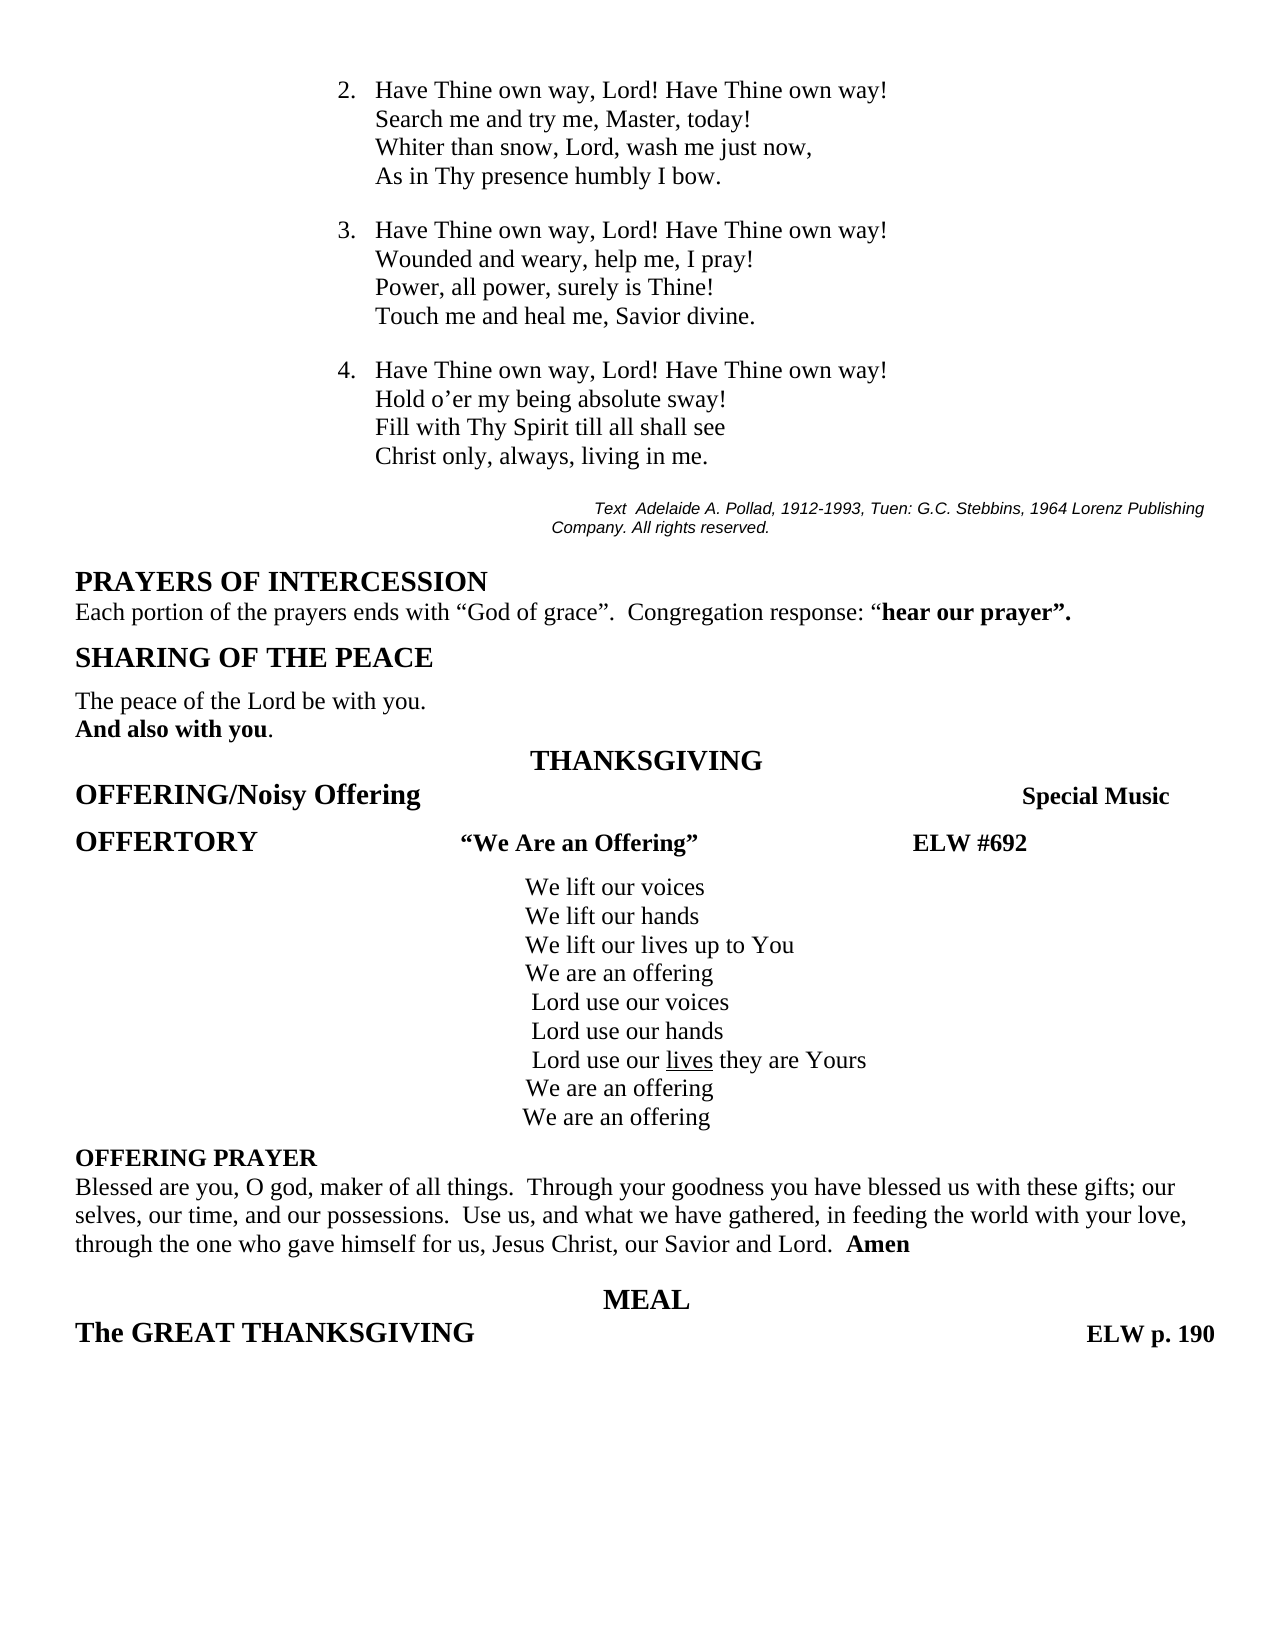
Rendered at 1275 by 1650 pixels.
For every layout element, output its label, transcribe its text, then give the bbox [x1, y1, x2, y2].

list Have Thine own way, Lord! Have Thine own way! Hold o’er my being absolute sway! Fill with Thy Spirit till all shall see Christ only, always, living in me. [337, 355, 1218, 470]
text PRAYERS OF INTERCESSION [75, 564, 1134, 597]
text We are an offering [75, 1102, 1218, 1131]
list Have Thine own way, Lord! Have Thine own way! Search me and try me, Master, today! Whiter than snow, Lord, wash me just now, As in Thy presence humbly I bow. [337, 75, 1218, 190]
text We are an offering [75, 1073, 1218, 1102]
text THANKSGIVING [75, 743, 1218, 777]
text The peace of the Lord be with you. [75, 686, 1218, 714]
text We lift our voices [525, 872, 1218, 901]
text Lord use our hands [450, 1016, 1218, 1045]
text We lift our hands [450, 901, 1218, 930]
text We lift our lives up to You [450, 930, 1218, 958]
text OFFERING PRAYER [75, 1143, 1218, 1172]
text Blessed are you, O god, maker of all things. Through your goodness you have blessed us with these gifts; our selves, our time, and our possessions. Use us, and what we have gathered, in feeding the world with your love, through the one who gave himself for us, Jesus Christ, our Savior and Lord. Amen [75, 1172, 1218, 1258]
text Text Adelaide A. Pollad, 1912-1993, Tuen: G.C. Stebbins, 1964 Lorenz Publishing Company. All rights reserved. [105, 499, 1218, 564]
text OFFERING/Noisy Offering Special Music [75, 777, 1171, 810]
text Lord use our lives they are Yours [75, 1045, 1218, 1073]
text Lord use our voices [450, 987, 1218, 1016]
text SHARING OF THE PEACE [75, 640, 1218, 674]
list Have Thine own way, Lord! Have Thine own way! Wounded and weary, help me, I pray! Power, all power, surely is Thine! Touch me and heal me, Savior divine. [337, 215, 1218, 330]
text Each portion of the prayers ends with “God of grace”. Congregation response: “hear our prayer”. [75, 597, 1218, 626]
text OFFERTORY “We Are an Offering” ELW #692 [75, 824, 1171, 858]
text The GREAT THANKSGIVING ELW p. 190 [75, 1316, 1218, 1349]
text We are an offering [450, 958, 1218, 987]
text MEAL [75, 1282, 1218, 1316]
text And also with you. [75, 714, 1218, 743]
